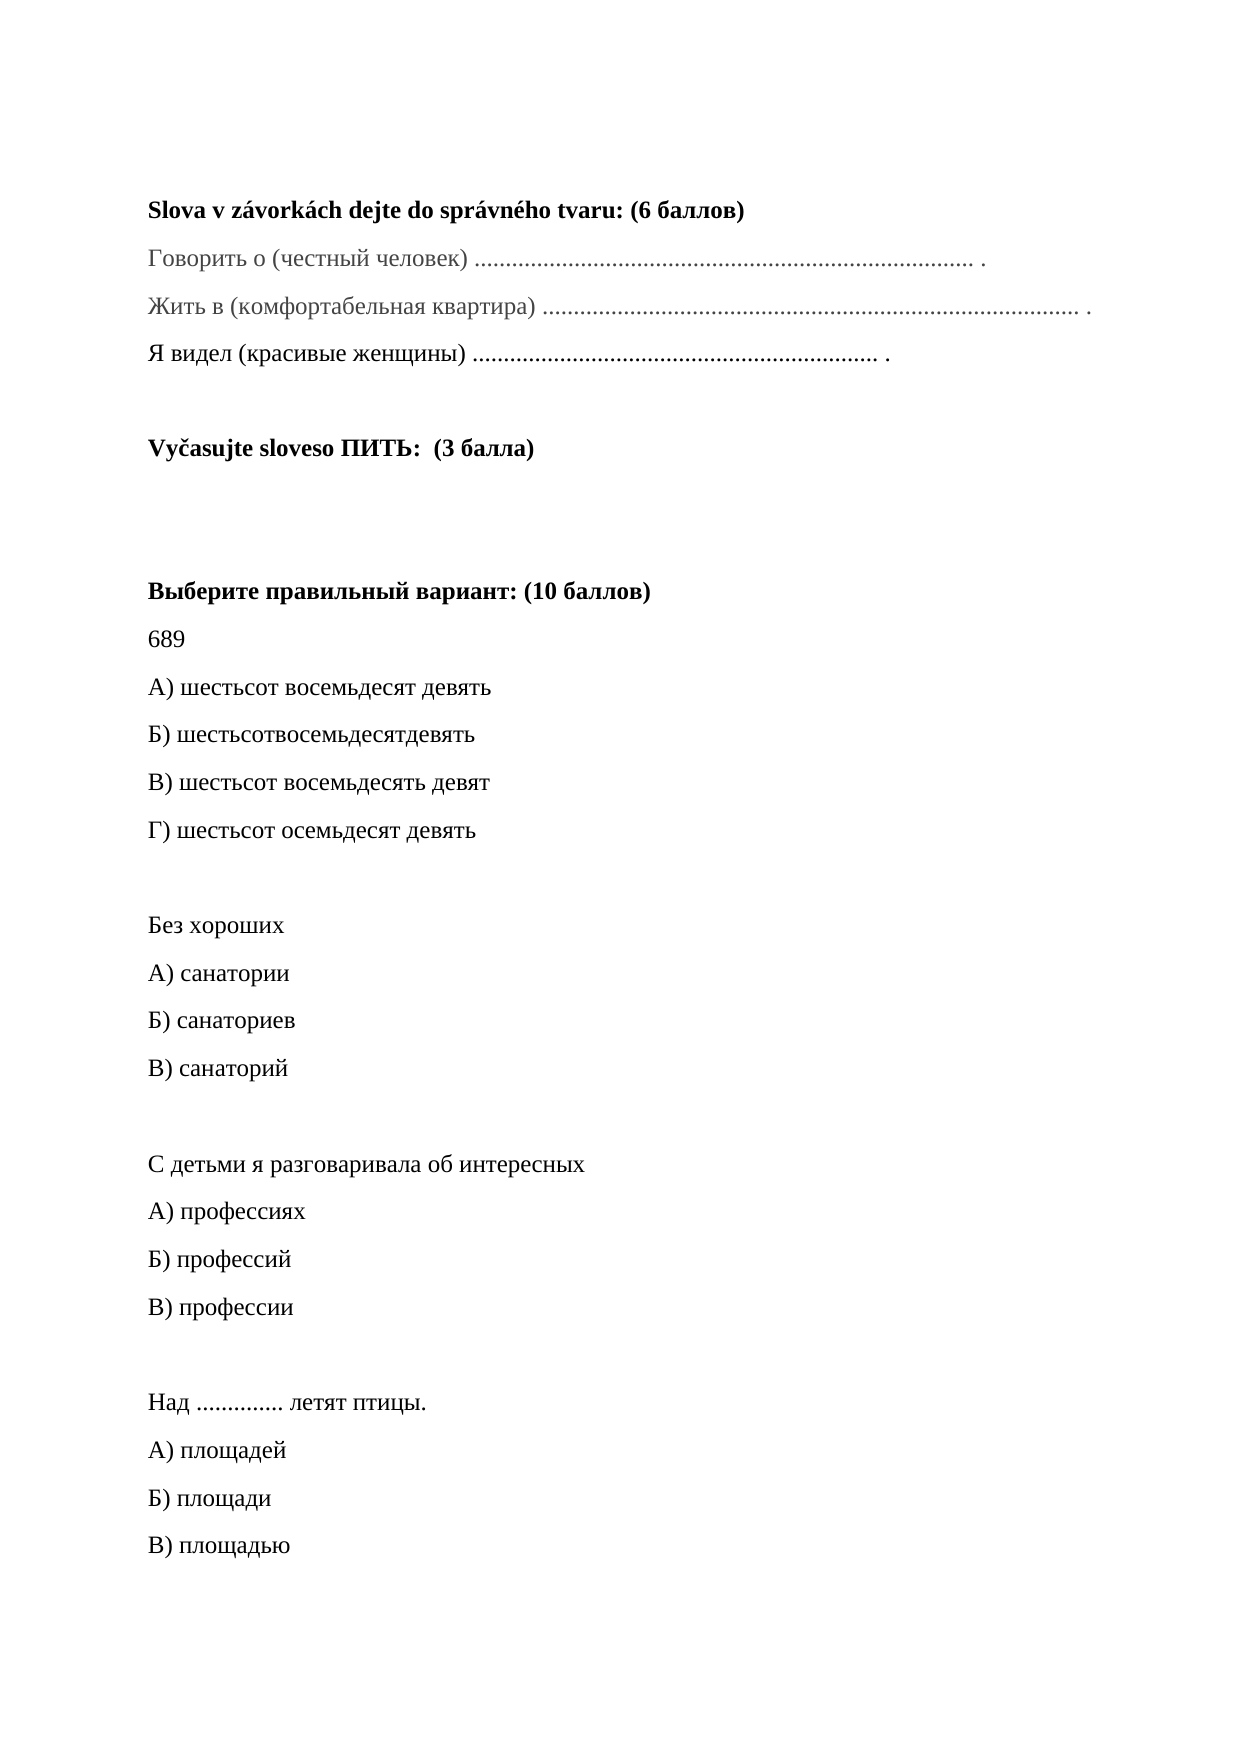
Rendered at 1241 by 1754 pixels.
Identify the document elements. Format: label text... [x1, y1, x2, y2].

text Без хороших [148, 910, 1093, 939]
text В) профессии [148, 1292, 1093, 1321]
text Жить в (комфортабельная квартира) ...................................................................................... . [148, 291, 1093, 319]
text Я видел (красивые женщины) ................................................................. . [148, 338, 1093, 367]
text Б) санаториев [148, 1006, 1093, 1034]
text А) шестьсот восемьдесят девять [148, 672, 1093, 700]
text А) профессиях [148, 1196, 1093, 1225]
text Slova v závorkách dejte do správného tvaru: (6 баллов) [148, 195, 1093, 224]
text Говорить о (честный человек) ................................................................................ . [148, 243, 1093, 272]
text Б) профессий [148, 1244, 1093, 1273]
text В) санаторий [148, 1053, 1093, 1082]
text В) площадью [148, 1530, 1093, 1559]
text С детьми я разговаривала об интересных [148, 1149, 1093, 1177]
text А) санатории [148, 958, 1093, 987]
text А) площадей [148, 1435, 1093, 1464]
text В) шестьсот восемьдесять девят [148, 767, 1093, 796]
text Б) шестьсотвосемьдесятдевять [148, 719, 1093, 748]
text Над .............. летят птицы. [148, 1387, 1093, 1416]
text Vyčasujte sloveso ПИТЬ: (3 балла) [148, 433, 1093, 462]
text Выберите правильный вариант: (10 баллов) [148, 576, 1093, 605]
text 689 [148, 624, 1093, 653]
text Б) площади [148, 1483, 1093, 1511]
text Г) шестьсот осемьдесят девять [148, 815, 1093, 843]
